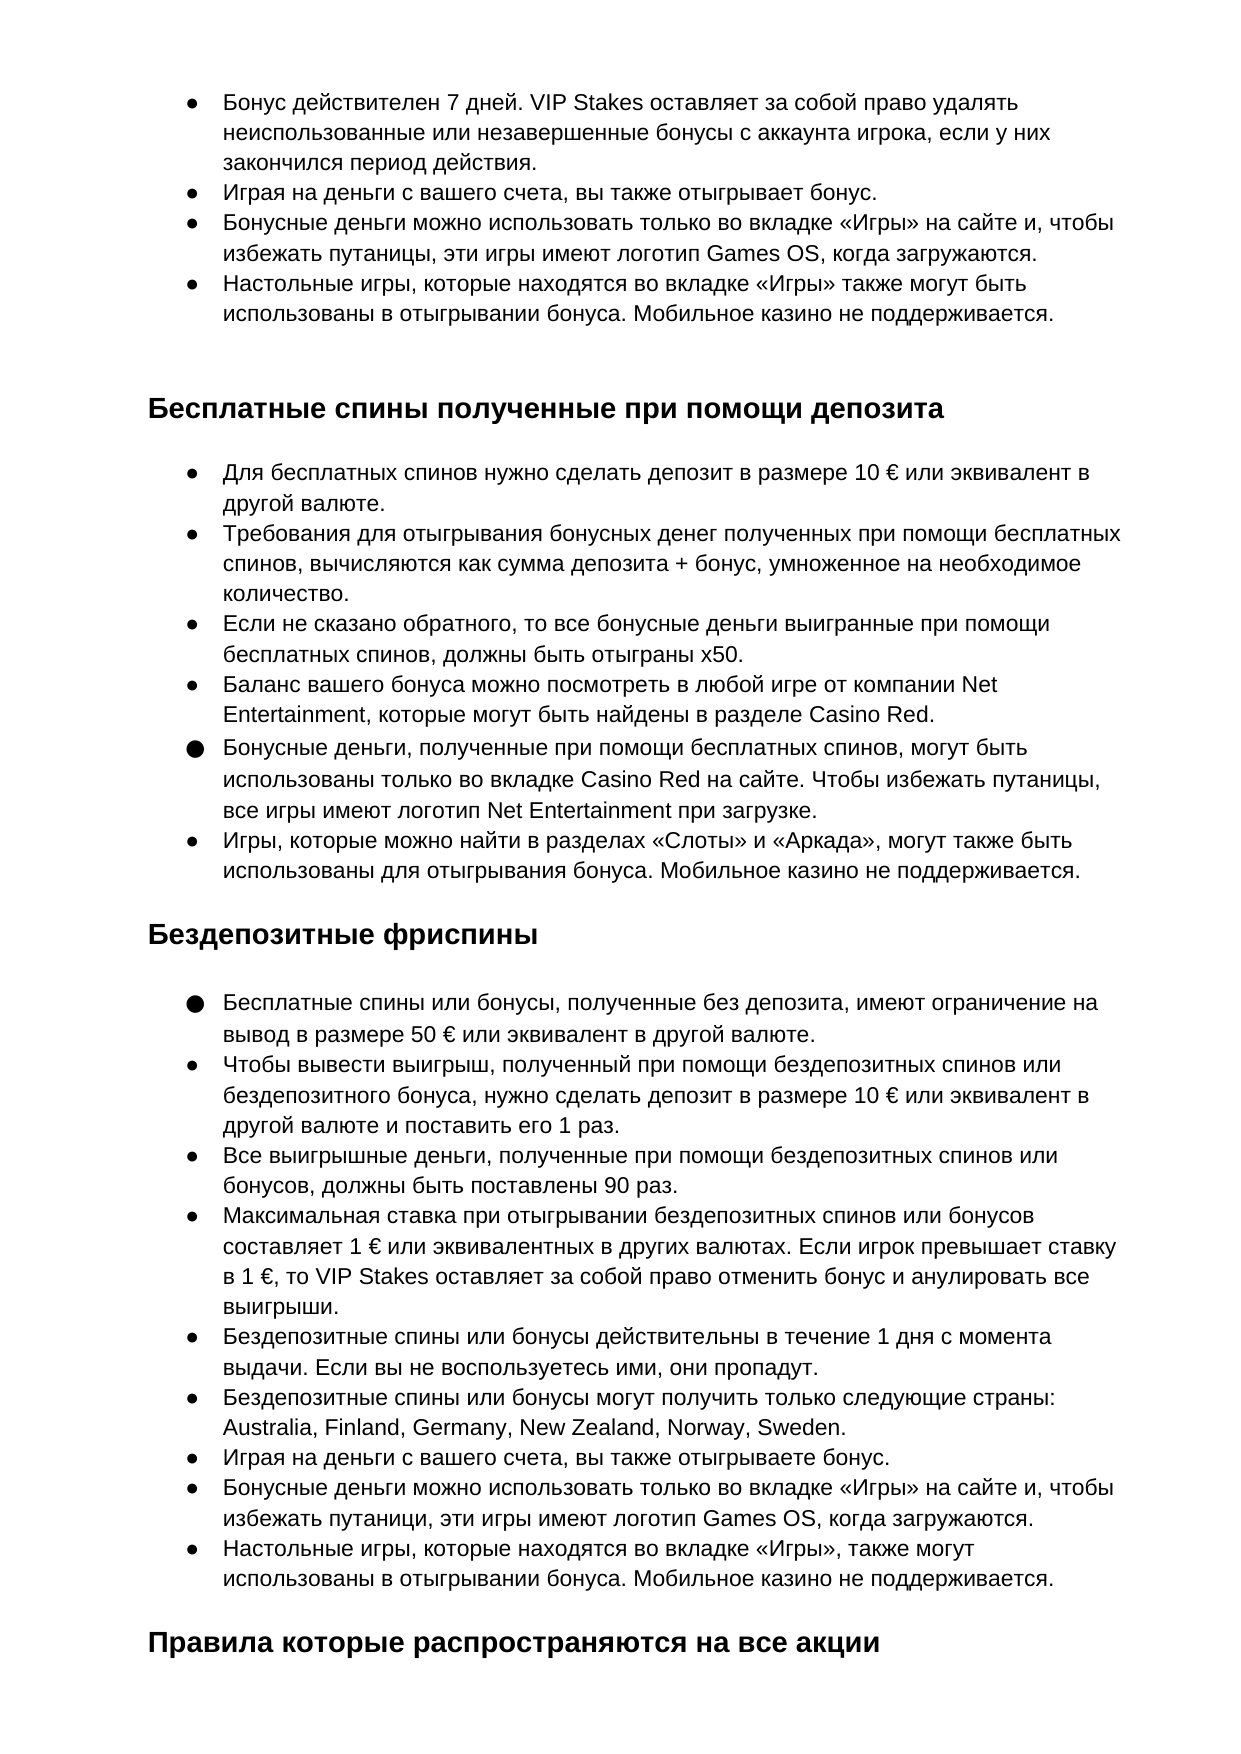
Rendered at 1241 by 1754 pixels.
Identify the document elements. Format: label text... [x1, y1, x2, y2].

list Требования для отыгрывания бонусных денег полученных при помощи бесплатных спинов, вычисляются как сумма депозита + бонус, умноженное на необходимое количество. [185, 520, 1122, 607]
list Если не сказано обратного, то все бонусные деньги выигранные при помощи бесплатных спинов, должны быть отыграны х50. [185, 610, 1122, 667]
list Для бесплатных спинов нужно сделать депозит в размере 10 € или эквивалент в другой валюте. [185, 459, 1122, 516]
list Бонусные деньги можно использовать только во вкладке «Игры» на сайте и, чтобы избежать путаници, эти игры имеют логотип Games OS, когда загружаются. [185, 1474, 1122, 1531]
list Играя на деньги с вашего счета, вы также отыгрываете бонус. [185, 1444, 1122, 1471]
list Бесплатные спины или бонусы, полученные без депозита, имеют ограничение на вывод в размере 50 € или эквивалент в другой валюте. [185, 986, 1122, 1048]
list Настольные игры, которые находятся во вкладке «Игры», также могут использованы в отыгрывании бонуса. Мобильное казино не поддерживается. [185, 1535, 1122, 1591]
list Настольные игры, которые находятся во вкладке «Игры» также могут быть использованы в отыгрывании бонуса. Мобильное казино не поддерживается. [185, 270, 1122, 326]
list Все выигрышные деньги, полученные при помощи бездепозитных спинов или бонусов, должны быть поставлены 90 раз. [185, 1142, 1122, 1199]
list Бонус действителен 7 дней. VIP Stakes оставляет за собой право удалять неиспользованные или незавершенные бонусы с аккаунта игрока, если у них закончился период действия. [185, 88, 1122, 175]
text Правила которые распространяются на все акции [148, 1625, 1122, 1659]
text Бесплатные спины полученные при помощи депозита [148, 391, 1122, 424]
list Играя на деньги с вашего счета, вы также отыгрывает бонус. [185, 179, 1122, 206]
text Бездепозитные фриспины [148, 917, 1122, 951]
list Игры, которые можно найти в разделах «Слоты» и «Аркада», могут также быть использованы для отыгрывания бонуса. Мобильное казино не поддерживается. [185, 827, 1122, 883]
list Баланс вашего бонуса можно посмотреть в любой игре от компании Net Entertainment, которые могут быть найдены в разделе Casino Red. [185, 671, 1122, 727]
list Бездепозитные спины или бонусы могут получить только следующие страны: Australia, Finland, Germany, New Zealand, Norway, Sweden. [185, 1384, 1122, 1440]
list Чтобы вывести выигрыш, полученный при помощи бездепозитных спинов или бездепозитного бонуса, нужно сделать депозит в размере 10 € или эквивалент в другой валюте и поставить его 1 раз. [185, 1051, 1122, 1138]
list Максимальная ставка при отыгрывании бездепозитных спинов или бонусов составляет 1 € или эквивалентных в других валютах. Если игрок превышает ставку в 1 €, то VIP Stakes оставляет за собой право отменить бонус и анулировать все выигрыши. [185, 1202, 1122, 1319]
list Бонусные деньги можно использовать только во вкладке «Игры» на сайте и, чтобы избежать путаницы, эти игры имеют логотип Games OS, когда загружаются. [185, 209, 1122, 266]
list Бонусные деньги, полученные при помощи бесплатных спинов, могут быть использованы только во вкладке Casino Red на сайте. Чтобы избежать путаницы, все игры имеют логотип Net Entertainment при загрузке. [185, 731, 1122, 823]
list Бездепозитные спины или бонусы действительны в течение 1 дня с момента выдачи. Если вы не воспользуетесь ими, они пропадут. [185, 1323, 1122, 1380]
